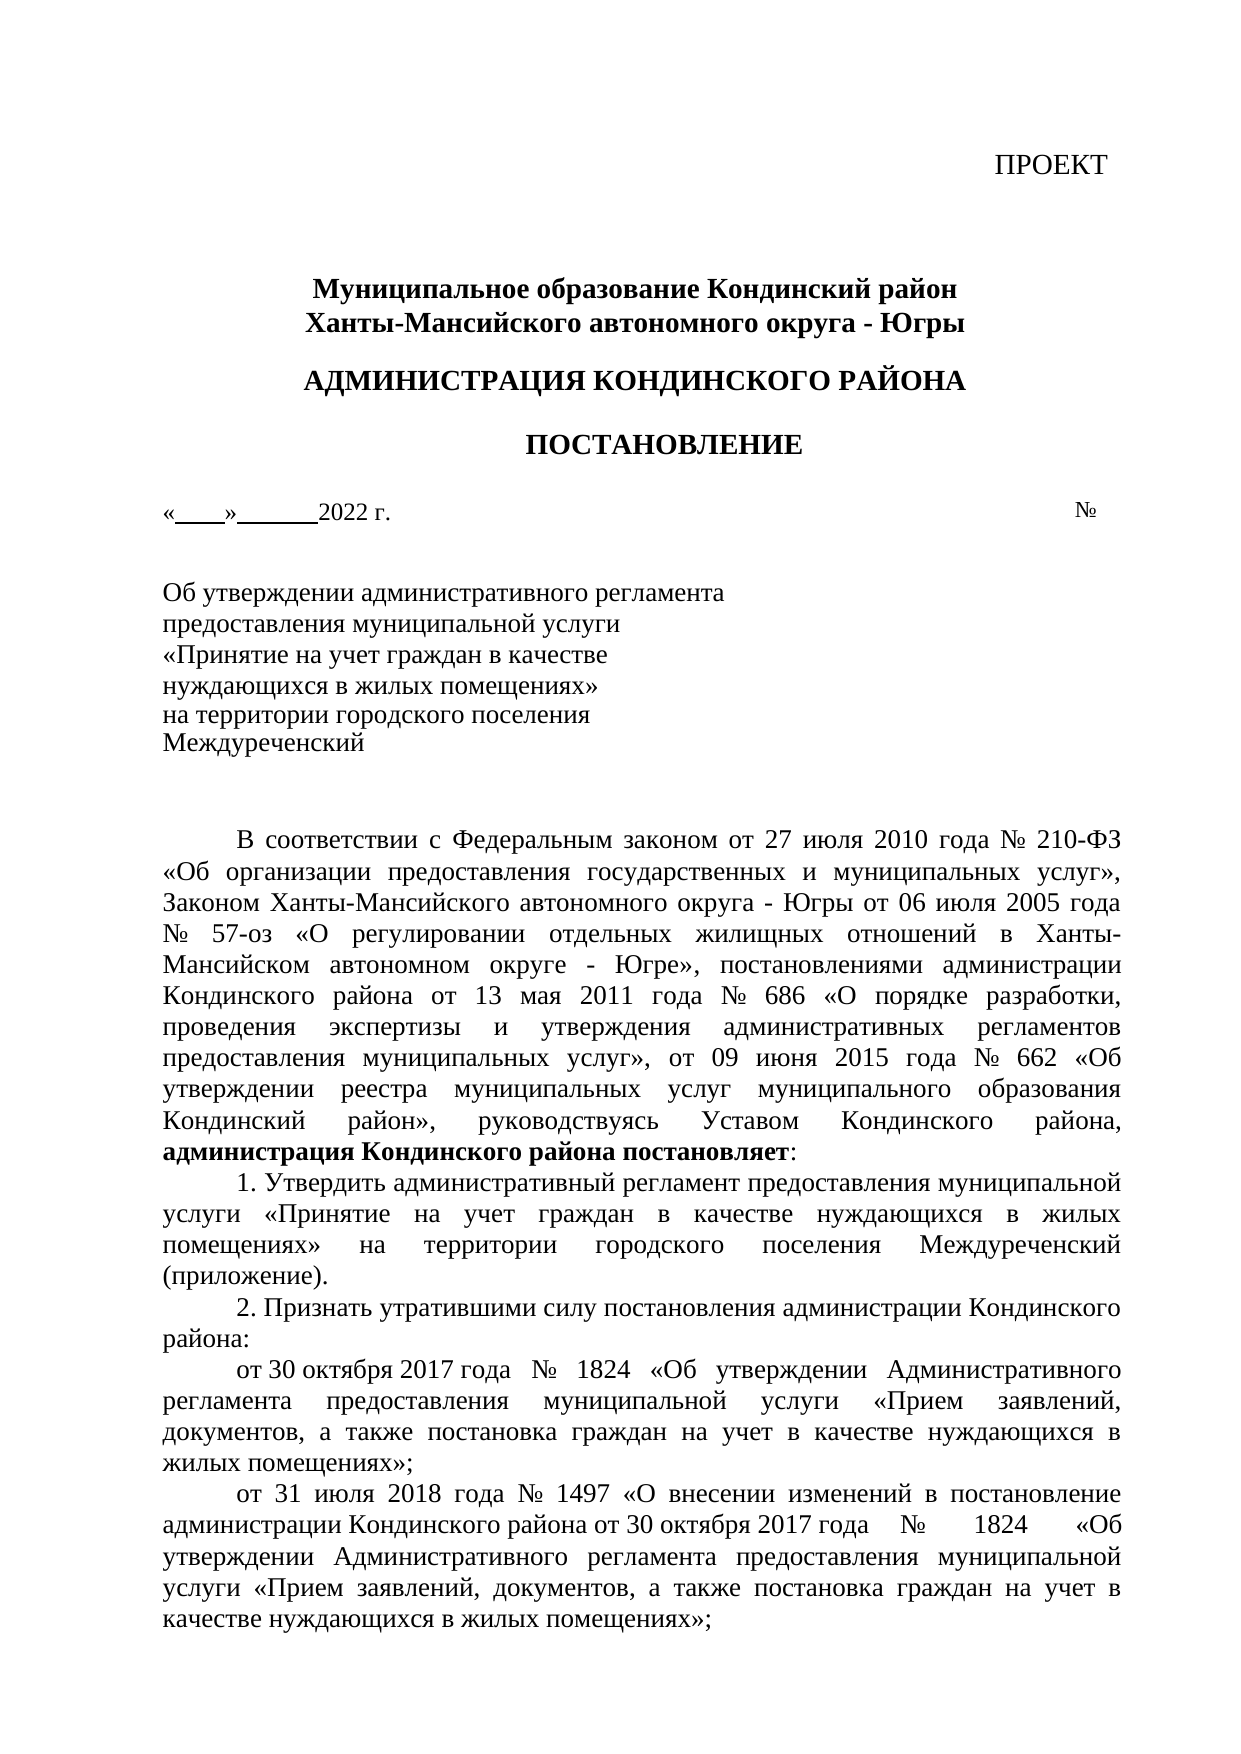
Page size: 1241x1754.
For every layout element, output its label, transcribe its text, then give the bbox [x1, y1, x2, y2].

text ПРОЕКТ [162, 148, 1108, 181]
text от 30 октября 2017 года № 1824 «Об утверждении Административного регламента предоставления муниципальной услуги «Прием заявлений, документов, а также постановка граждан на учет в качестве нуждающихся в жилых помещениях»; [162, 1353, 1122, 1477]
text В соответствии с Федеральным законом от 27 июля 2010 года № 210-ФЗ «Об организации предоставления государственных и муниципальных услуг», Законом Ханты-Мансийского автономного округа - Югры от 06 июля 2005 года № 57-оз «О регулировании отдельных жилищных отношений в Ханты-Мансийском автономном округе - Югре», постановлениями администрации Кондинского района от 13 мая 2011 года № 686 «О порядке разработки, проведения экспертизы и утверждения административных регламентов предоставления муниципальных услуг», от 09 июня 2015 года № 662 «Об утверждении реестра муниципальных услуг муниципального образования Кондинский район», руководствуясь Уставом Кондинского района, администрация Кондинского района постановляет: [162, 823, 1122, 1166]
text от 31 июля 2018 года № 1497 «О внесении изменений в постановление администрации Кондинского района от 30 октября 2017 года № 1824 «Об утверждении Административного регламента предоставления муниципальной услуги «Прием заявлений, документов, а также постановка граждан на учет в качестве нуждающихся в жилых помещениях»; [162, 1477, 1122, 1633]
text предоставления муниципальной услуги [162, 607, 1074, 638]
text Об утверждении административного регламента [162, 576, 1074, 607]
text « » 2022 г. [162, 501, 1122, 526]
text 2. Признать утратившими силу постановления администрации Кондинского района: [162, 1291, 1122, 1353]
text АДМИНИСТРАЦИЯ КОНДИНСКОГО РАЙОНА [162, 367, 1108, 396]
text 1. Утвердить административный регламент предоставления муниципальной услуги «Принятие на учет граждан в качестве нуждающихся в жилых помещениях» на территории городского поселения Междуреченский (приложение). [162, 1166, 1122, 1291]
text ПОСТАНОВЛЕНИЕ [162, 431, 1108, 460]
text на территории городского поселения Междуреченский [162, 700, 694, 757]
text Муниципальное образование Кондинский район Ханты-Мансийского автономного округа - Югры [162, 272, 1108, 339]
text нуждающихся в жилых помещениях» [162, 669, 1074, 700]
text «Принятие на учет граждан в качестве [162, 638, 1074, 669]
